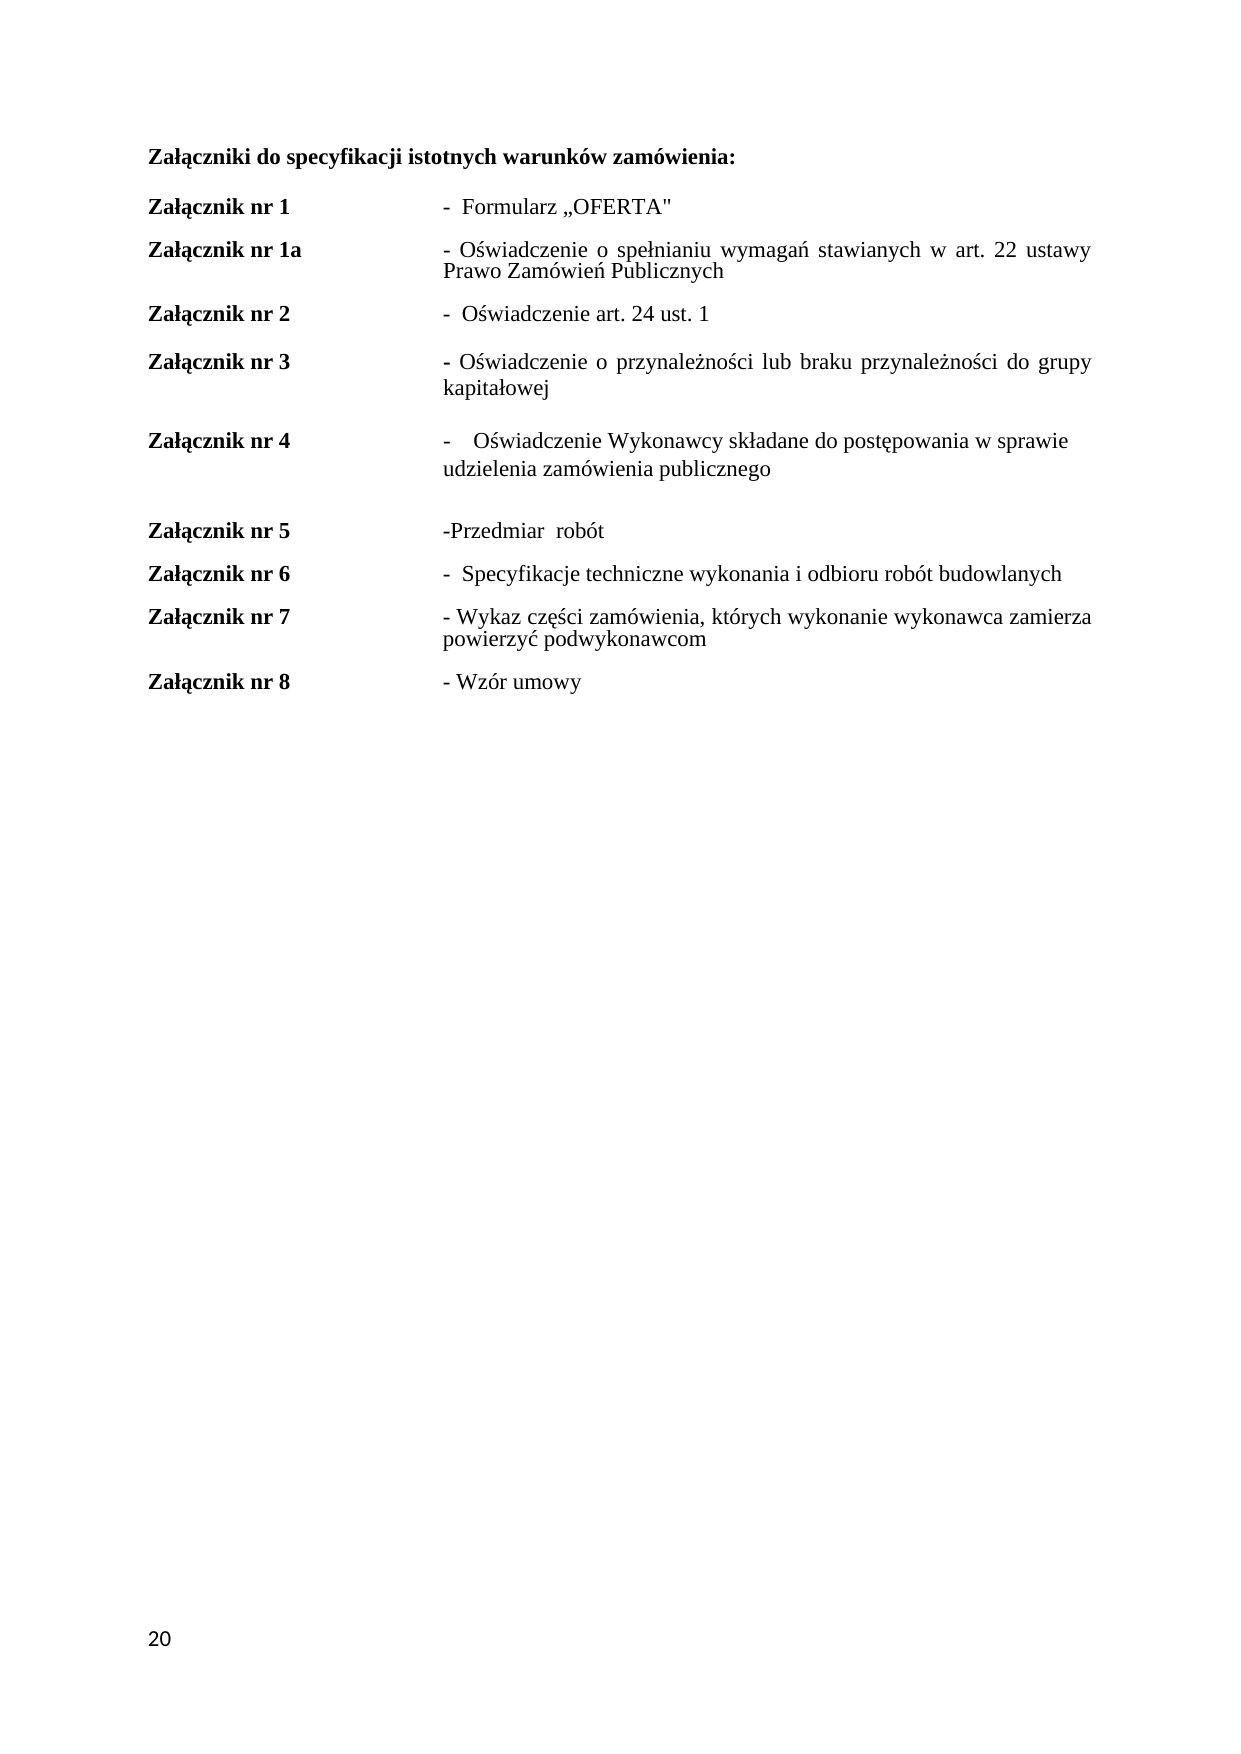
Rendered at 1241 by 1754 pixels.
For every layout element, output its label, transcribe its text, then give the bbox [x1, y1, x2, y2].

text Załącznik nr 1a - Oświadczenie o spełnianiu wymagań stawianych w art. 22 ustawy Prawo Zamówień Publicznych [148, 240, 1093, 283]
text Załącznik nr 1 - Formularz „OFERTA" [148, 197, 1093, 219]
text Załącznik nr 3 - Oświadczenie o przynależności lub braku przynależności do grupy kapitałowej [148, 348, 1093, 400]
text Załącznik nr 4 - Oświadczenie Wykonawcy składane do postępowania w sprawie udzielenia zamówienia publicznego [148, 427, 1093, 482]
text Załącznik nr 5 -Przedmiar robót [148, 522, 1093, 543]
text Załącznik nr 8 - Wzór umowy [148, 672, 1093, 693]
text Załącznik nr 2 - Oświadczenie art. 24 ust. 1 [148, 305, 1093, 326]
text Załączniki do specyfikacji istotnych warunków zamówienia: [148, 148, 1093, 169]
text Załącznik nr 6 - Specyfikacje techniczne wykonania i odbioru robót budowlanych [148, 565, 1093, 586]
text Załącznik nr 7 - Wykaz części zamówienia, których wykonanie wykonawca zamierza powierzyć podwykonawcom [148, 608, 1093, 651]
